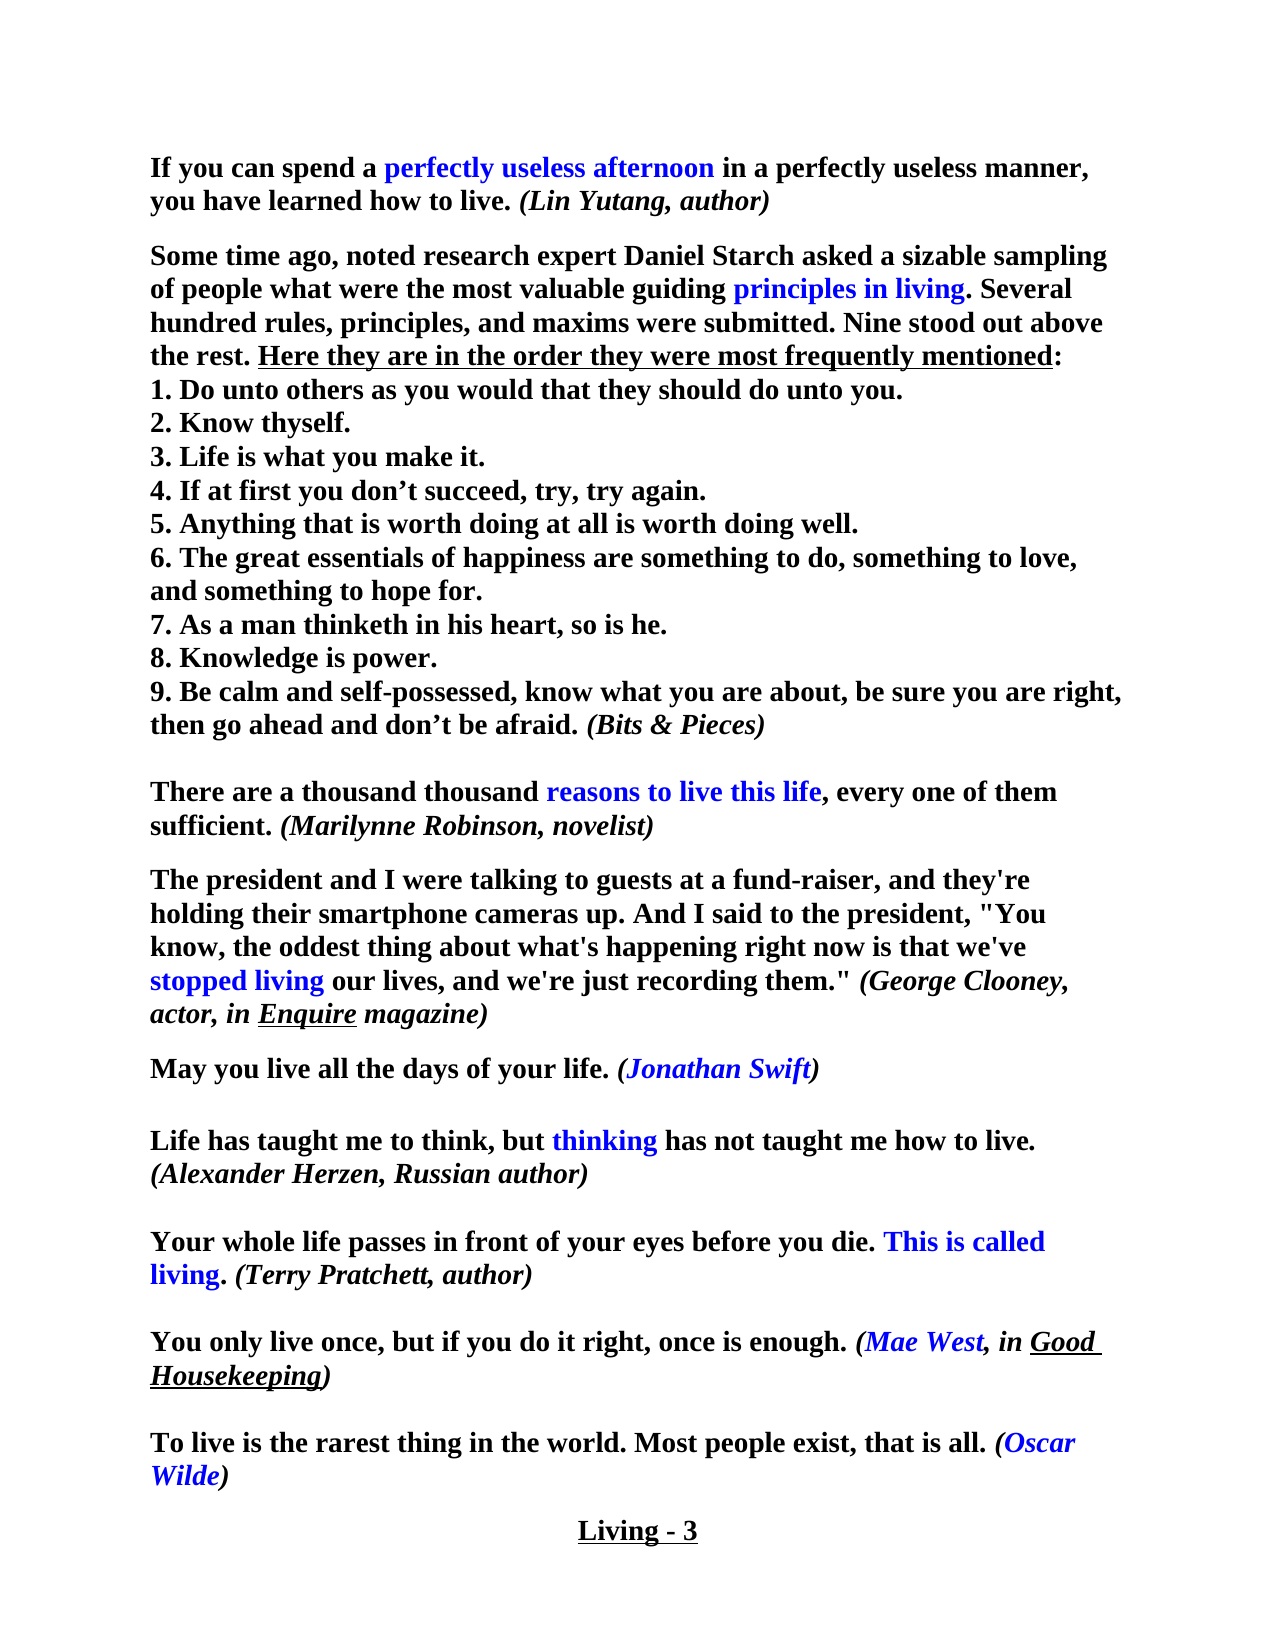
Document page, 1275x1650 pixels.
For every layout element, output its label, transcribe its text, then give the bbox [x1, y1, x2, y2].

text 1. Do unto others as you would that they should do unto you. [150, 372, 1125, 406]
text Life has taught me to think, but thinking has not taught me how to live. (Alexander Herzen, Russian author) [150, 1123, 1125, 1190]
text 5. Anything that is worth doing at all is worth doing well. [150, 506, 1125, 540]
text 8. Knowledge is power. [150, 640, 1125, 674]
text 3. Life is what you make it. [150, 439, 1125, 473]
text You only live once, but if you do it right, once is enough. (Mae West, in Good Housekeeping) [150, 1324, 1125, 1391]
text If you can spend a perfectly useless afternoon in a perfectly useless manner, you have learned how to live. (Lin Yutang, author) [150, 150, 1125, 217]
text 2. Know thyself. [150, 406, 1125, 439]
text 6. The great essentials of happiness are something to do, something to love, and something to hope for. [150, 540, 1125, 607]
text The president and I were talking to guests at a fund-raiser, and they're holding their smartphone cameras up. And I said to the president, "You know, the oddest thing about what's happening right now is that we've stopped living our lives, and we're just recording them." (George Clooney, actor, in Enquire magazine) [150, 862, 1125, 1030]
text 4. If at first you don’t succeed, try, try again. [150, 473, 1125, 506]
text There are a thousand thousand reasons to live this life, every one of them sufficient. (Marilynne Robinson, novelist) [150, 774, 1125, 842]
text 7. As a man thinketh in his heart, so is he. [150, 607, 1125, 640]
text 9. Be calm and self-possessed, know what you are about, be sure you are right, then go ahead and don’t be afraid. (Bits & Pieces) [150, 674, 1125, 741]
text To live is the rarest thing in the world. Most people exist, that is all. (Oscar Wilde) [150, 1425, 1125, 1492]
text Your whole life passes in front of your eyes before you die. This is called living. (Terry Pratchett, author) [150, 1224, 1125, 1291]
text May you live all the days of your life. (Jonathan Swift) [150, 1051, 1125, 1084]
text Some time ago, noted research expert Daniel Starch asked a sizable sampling of people what were the most valuable guiding principles in living. Several hundred rules, principles, and maxims were submitted. Nine stood out above the rest. Here they are in the order they were most frequently mentioned: [150, 238, 1125, 372]
